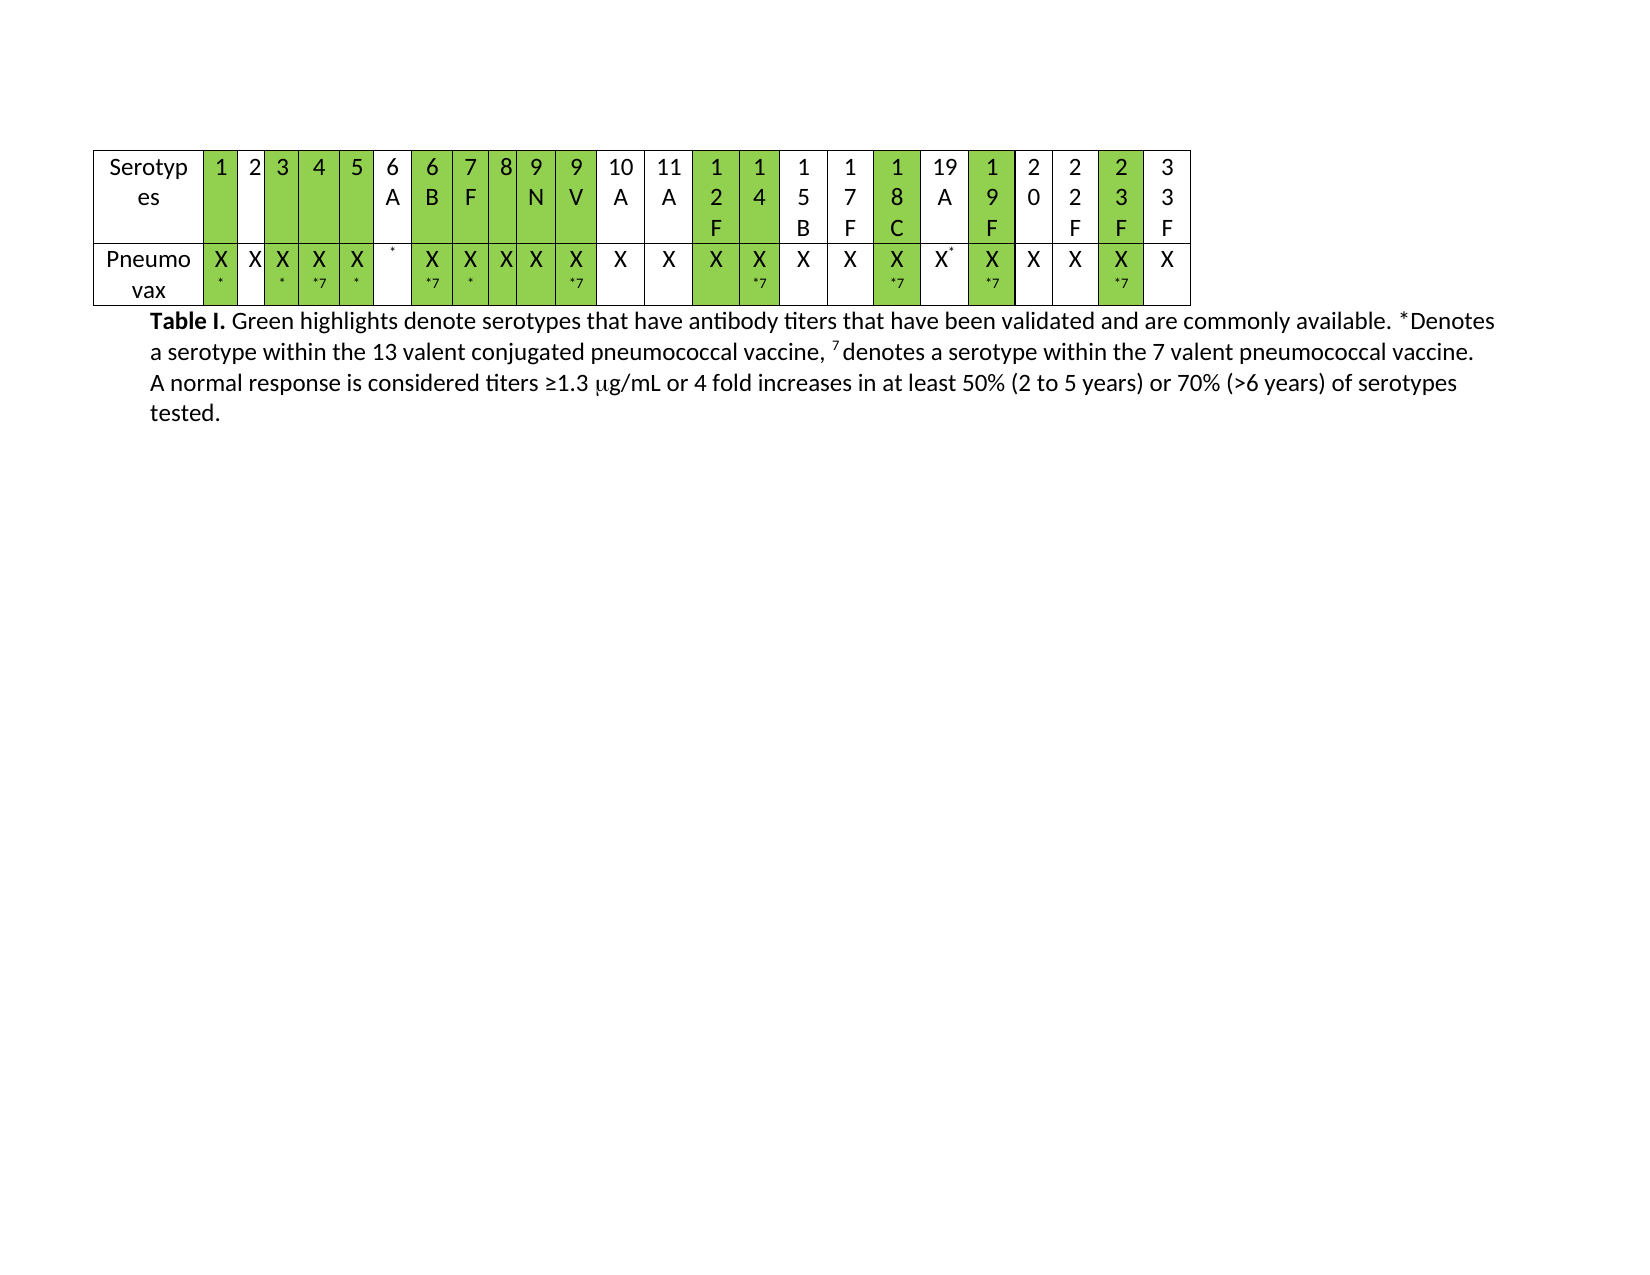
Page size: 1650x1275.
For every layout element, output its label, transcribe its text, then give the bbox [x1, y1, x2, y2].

table_header 10A [597, 151, 644, 243]
table_cell X [1144, 244, 1190, 305]
table_cell Pneumovax [94, 244, 203, 305]
table_header 3 [265, 151, 298, 243]
table_header 22F [1053, 151, 1098, 243]
table_cell X [1053, 244, 1098, 305]
table_header Serotypes [94, 151, 203, 243]
table_cell X [238, 244, 264, 305]
table_header 17F [828, 151, 873, 243]
table_cell X [645, 244, 692, 305]
table_header 1 [204, 151, 237, 243]
table_cell X [1016, 244, 1052, 305]
table_cell * [374, 244, 411, 305]
table_header 9V [556, 151, 596, 243]
table_header 19F [969, 151, 1014, 243]
table_header 2 [238, 151, 264, 243]
table_cell X* [921, 244, 968, 305]
table_header 8 [489, 151, 516, 243]
table_cell X*7 [969, 244, 1014, 305]
table_header 6A [374, 151, 411, 243]
table_cell X* [265, 244, 298, 305]
table_header 15B [780, 151, 827, 243]
text Table I. Green highlights denote serotypes that have antibody titers that have been validated and are commonly available. *Denotes a serotype within the 13 valent conjugated pneumococcal vaccine, 7 denotes a serotype within the 7 valent pneumococcal vaccine. A normal response is considered titers ≥1.3 g/mL or 4 fold increases in at least 50% (2 to 5 years) or 70% (>6 years) of serotypes tested. [150, 306, 1500, 428]
table_cell X*7 [556, 244, 596, 305]
table_header 9N [517, 151, 555, 243]
table_header 12F [693, 151, 739, 243]
table_cell X*7 [1099, 244, 1143, 305]
table_header 14 [740, 151, 779, 243]
table_cell X [489, 244, 516, 305]
table_cell X [780, 244, 827, 305]
table_header 4 [299, 151, 339, 243]
table_cell X [517, 244, 555, 305]
table_header 7F [453, 151, 488, 243]
table_cell X*7 [740, 244, 779, 305]
table_header 5 [340, 151, 373, 243]
table_cell X [693, 244, 739, 305]
table_cell X*7 [299, 244, 339, 305]
table_cell X* [340, 244, 373, 305]
table_header 20 [1016, 151, 1052, 243]
table_header 11A [645, 151, 692, 243]
table_cell X*7 [412, 244, 452, 305]
table_header 33F [1144, 151, 1190, 243]
table_header 23F [1099, 151, 1143, 243]
table_cell X* [204, 244, 237, 305]
table_cell X*7 [874, 244, 920, 305]
table_cell X* [453, 244, 488, 305]
table_header 6B [412, 151, 452, 243]
table_header 19A [921, 151, 968, 243]
table_cell X [597, 244, 644, 305]
table_cell X [828, 244, 873, 305]
table_header 18C [874, 151, 920, 243]
